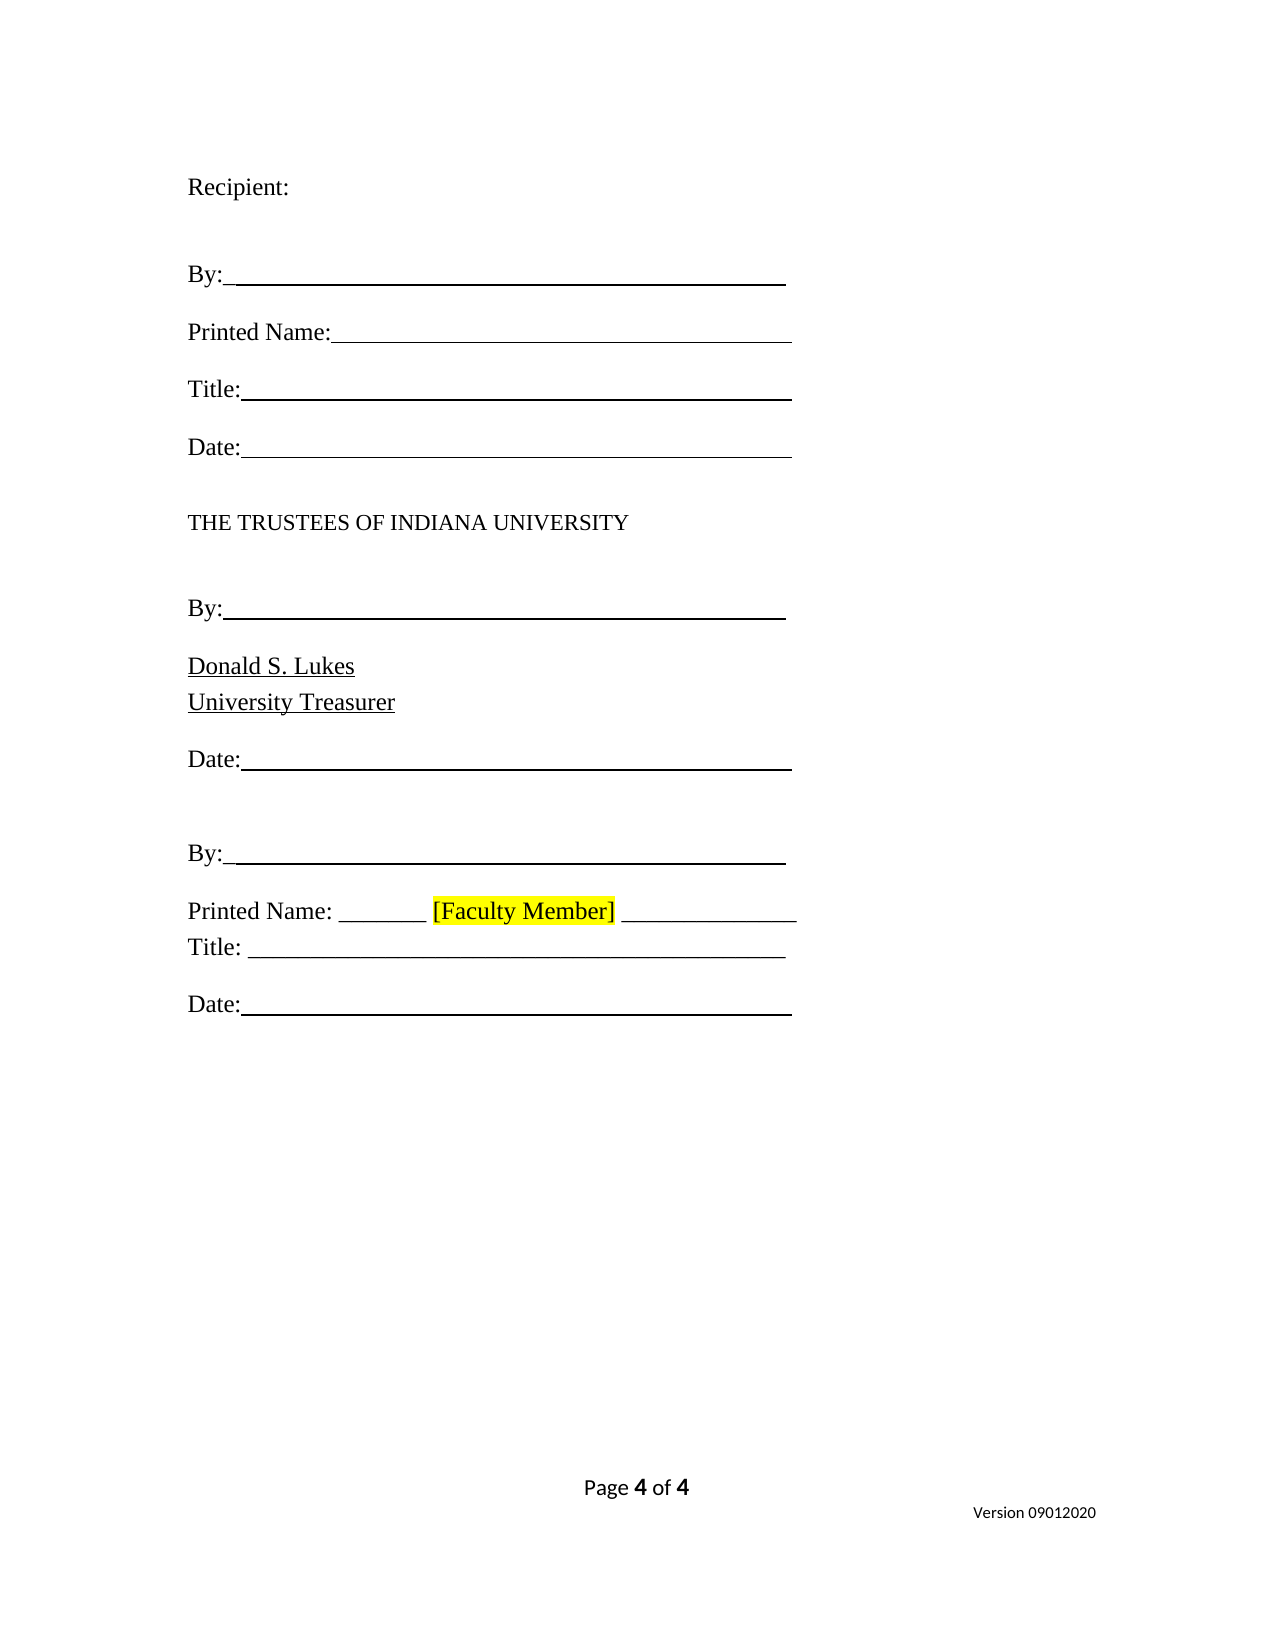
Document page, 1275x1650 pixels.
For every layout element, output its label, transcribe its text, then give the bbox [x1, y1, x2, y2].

text Date: [187, 432, 1096, 461]
text THE TRUSTEES OF INDIANA UNIVERSITY [177, 509, 1096, 535]
text Printed Name: _______ [Faculty Member] ______________ [187, 896, 433, 925]
text Printed Name: [187, 317, 1096, 346]
text By:_ [187, 838, 1096, 867]
text By: [187, 593, 1096, 622]
text Donald S. Lukes [187, 651, 1096, 680]
text Date: [187, 744, 1096, 773]
text Recipient: [187, 172, 1096, 201]
text Title: ___________________________________________ [187, 932, 1096, 961]
text Title: [187, 374, 1096, 403]
text Printed Name: _______ [Faculty Member] ______________ [615, 896, 1096, 925]
text Date: [187, 989, 1096, 1018]
text University Treasurer [187, 687, 1096, 716]
text By:_ [187, 259, 1096, 288]
